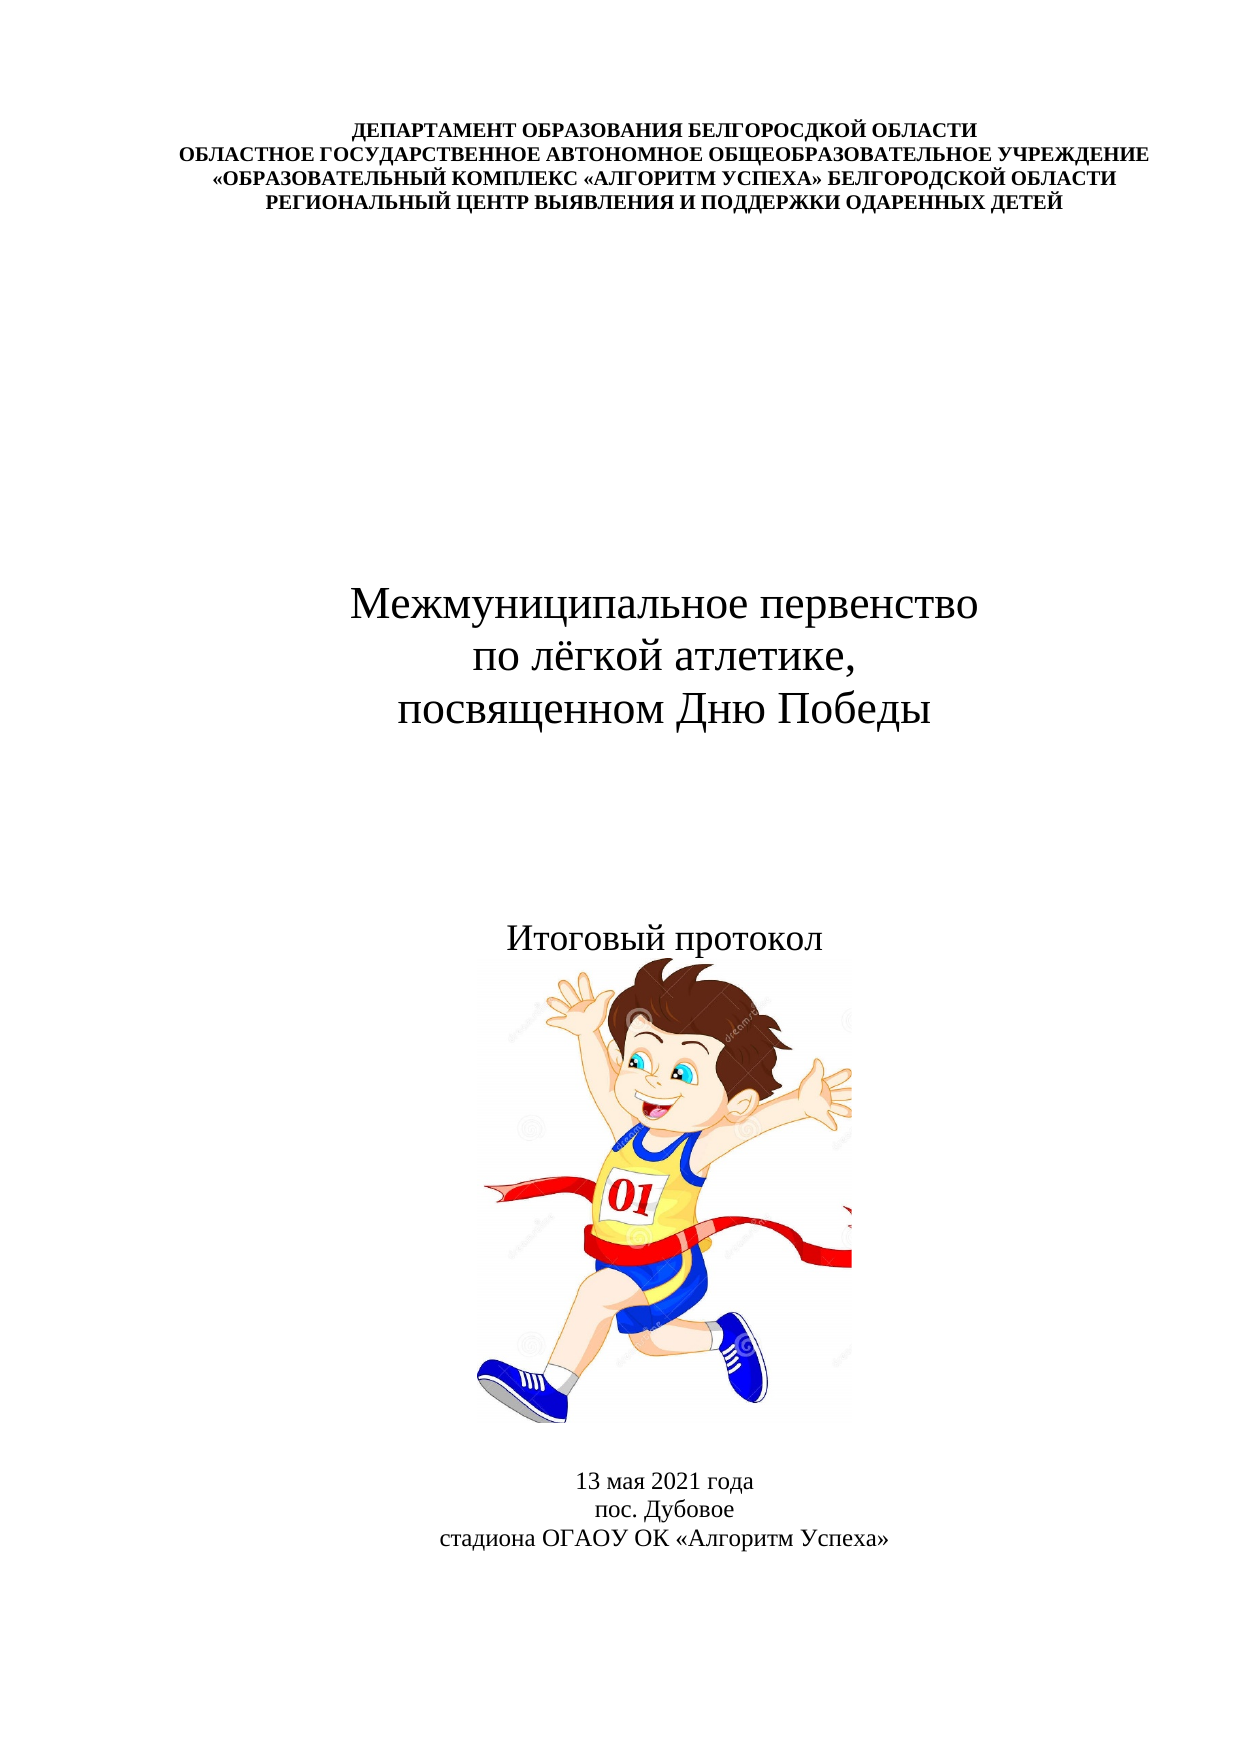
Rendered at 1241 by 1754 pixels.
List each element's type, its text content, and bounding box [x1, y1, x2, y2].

text пос. Дубовое [177, 1494, 1152, 1523]
text по лёгкой атлетике, [177, 628, 1152, 681]
text РЕГИОНАЛЬНЫЙ ЦЕНТР ВЫЯВЛЕНИЯ И ПОДДЕРЖКИ ОДАРЕННЫХ ДЕТЕЙ [177, 190, 1152, 214]
picture [477, 958, 852, 1423]
text ОБЛАСТНОЕ ГОСУДАРСТВЕННОЕ АВТОНОМНОЕ ОБЩЕОБРАЗОВАТЕЛЬНОЕ УЧРЕЖДЕНИЕ «ОБРАЗОВАТЕЛЬНЫЙ КОМПЛЕКС «АЛГОРИТМ УСПЕХА» БЕЛГОРОДСКОЙ ОБЛАСТИ [177, 142, 1152, 190]
text Межмуниципальное первенство [177, 575, 1152, 628]
text 13 мая 2021 года [177, 1466, 1152, 1494]
text Итоговый протокол [177, 916, 1152, 959]
text стадиона ОГАОУ ОК «Алгоритм Успеха» [177, 1523, 1152, 1552]
text ДЕПАРТАМЕНТ ОБРАЗОВАНИЯ БЕЛГОРОСДКОЙ ОБЛАСТИ [177, 118, 1152, 142]
text посвященном Дню Победы [177, 681, 1152, 733]
